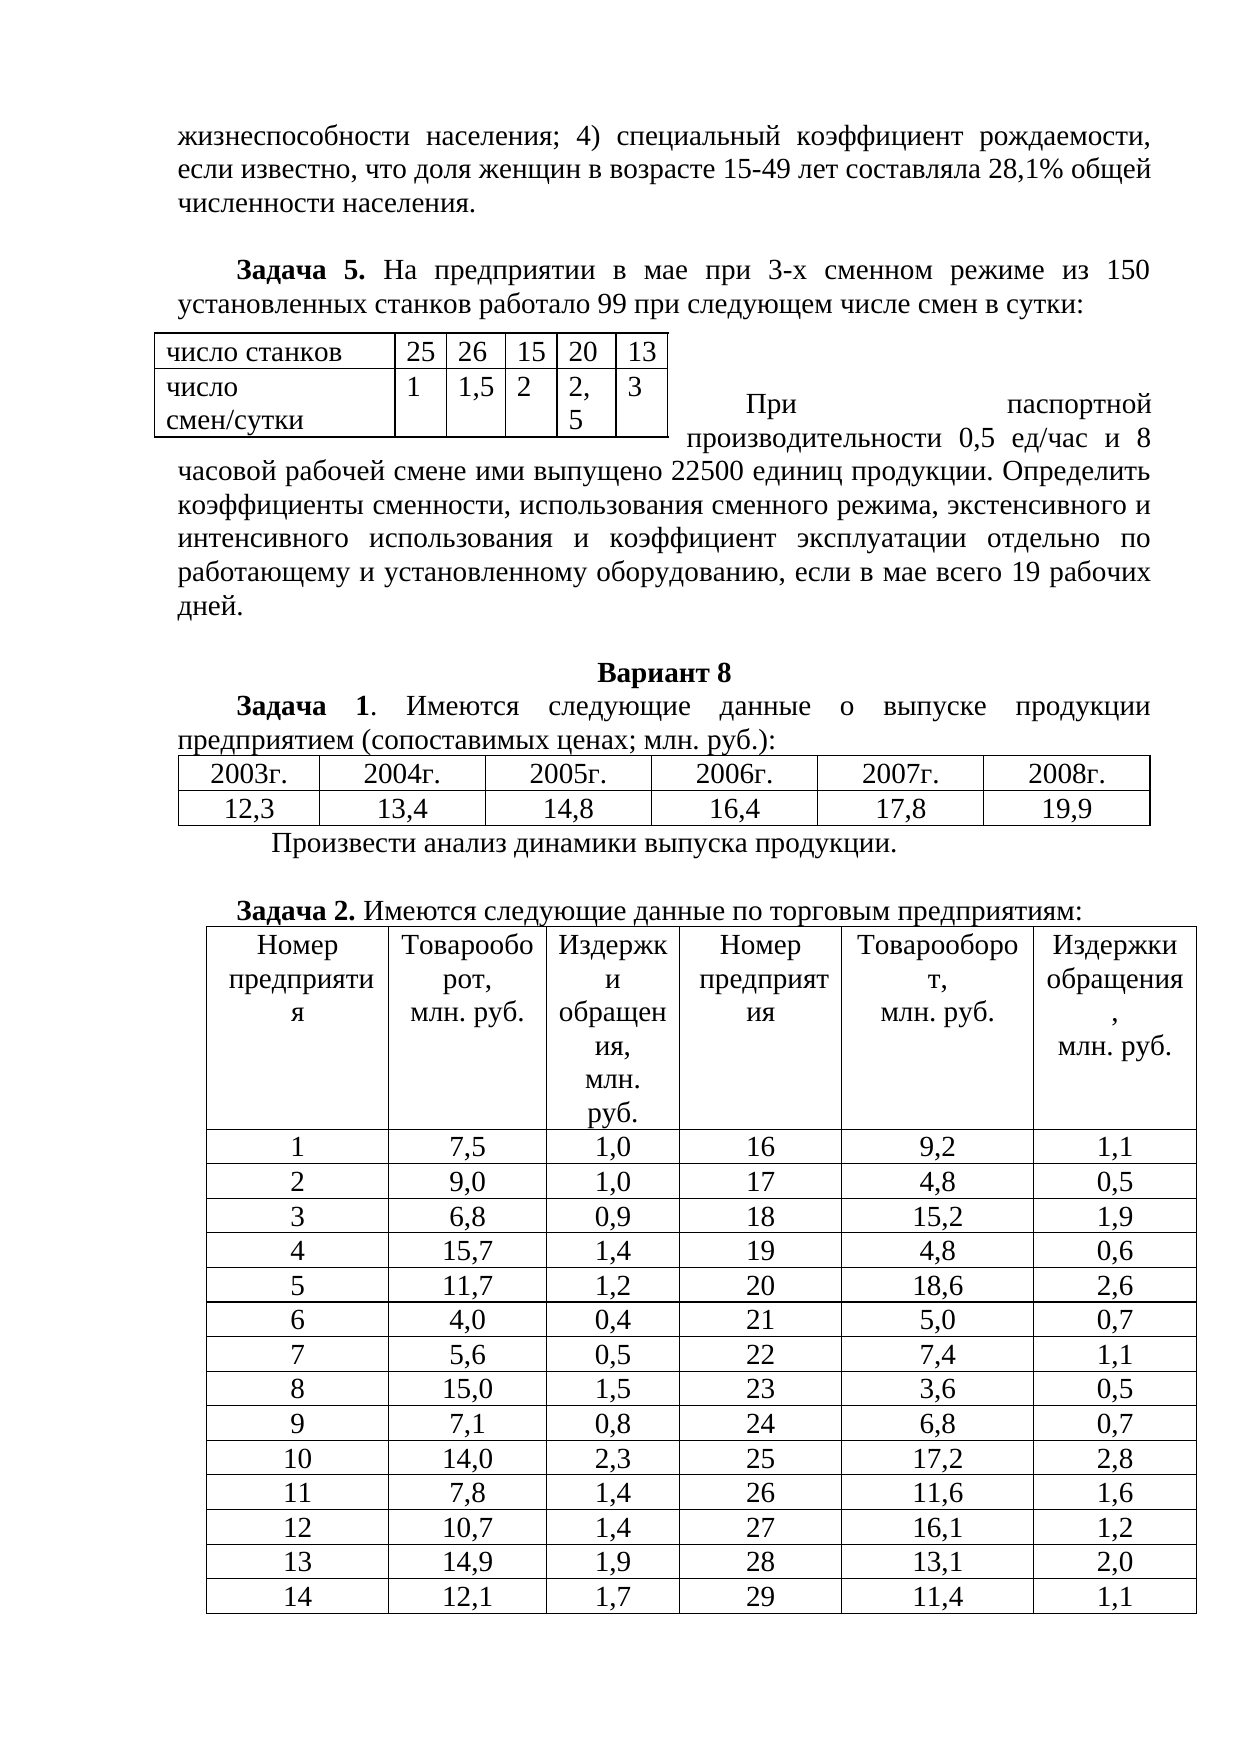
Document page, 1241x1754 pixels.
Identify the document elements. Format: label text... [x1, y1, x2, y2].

table_cell число смен/сутки [155, 369, 394, 436]
table_cell 1,6 [1034, 1475, 1196, 1509]
table_header 26 [447, 334, 505, 367]
table_cell 1,1 [1034, 1130, 1196, 1163]
table_cell 21 [680, 1303, 841, 1336]
table_header 15 [506, 334, 556, 367]
table_cell 7,4 [842, 1337, 1033, 1371]
table_cell 28 [680, 1545, 841, 1578]
table_cell 4,8 [842, 1164, 1033, 1198]
table_header 13 [617, 334, 667, 367]
table_cell 15,7 [389, 1233, 546, 1267]
table_cell 1,2 [547, 1268, 679, 1301]
table_cell 2 [207, 1164, 388, 1198]
table_header число станков [155, 334, 394, 367]
table_cell 18,6 [842, 1268, 1033, 1301]
table_cell 2,0 [1034, 1545, 1196, 1578]
table_cell 1 [396, 369, 446, 436]
table_cell 0,4 [547, 1303, 679, 1336]
table_cell 1,1 [1034, 1579, 1196, 1613]
table_cell 1,4 [547, 1233, 679, 1267]
table_cell 0,6 [1034, 1233, 1196, 1267]
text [177, 118, 1152, 219]
table_cell 18 [680, 1199, 841, 1232]
table_header Товарооборот, млн. руб. [389, 927, 546, 1128]
table_cell 24 [680, 1406, 841, 1440]
table_cell 1,4 [547, 1510, 679, 1543]
table_cell 3 [617, 369, 667, 436]
table_cell 2,5 [558, 369, 615, 436]
table_cell 2 [506, 369, 556, 436]
table_cell 13,1 [842, 1545, 1033, 1578]
table_cell 10 [207, 1441, 388, 1474]
text Задача 5. На предприятии в мае при 3-х сменном режиме из 150 установленных станков работало 99 при следующем числе смен в сутки: [177, 252, 1152, 319]
table_cell 10,7 [389, 1510, 546, 1543]
table_cell 1,9 [547, 1545, 679, 1578]
table_header 20 [558, 334, 615, 367]
table_header 2003г. [179, 756, 319, 790]
table_cell 0,5 [1034, 1164, 1196, 1198]
table_cell 29 [680, 1579, 841, 1613]
table_cell 12,1 [389, 1579, 546, 1613]
text Задача 1. Имеются следующие данные о выпуске продукции предприятием (сопоставимых ценах; млн. руб.): [177, 688, 1152, 755]
table_cell 13 [207, 1545, 388, 1578]
table_cell 6,8 [842, 1406, 1033, 1440]
table_cell 23 [680, 1372, 841, 1405]
table_cell 11,4 [842, 1579, 1033, 1613]
table_header Издержки обращения, млн. руб. [547, 927, 679, 1128]
table_cell 2,6 [1034, 1268, 1196, 1301]
table_header 2005г. [486, 756, 651, 790]
table_header 2007г. [818, 756, 983, 790]
table_cell 19 [680, 1233, 841, 1267]
table_header 2008г. [984, 756, 1149, 790]
table_cell 0,7 [1034, 1303, 1196, 1336]
table_cell 17,8 [818, 791, 983, 824]
table_cell 14,8 [486, 791, 651, 824]
table_cell 9,0 [389, 1164, 546, 1198]
table_cell 0,9 [547, 1199, 679, 1232]
table_cell 1,1 [1034, 1337, 1196, 1371]
table_cell 16 [680, 1130, 841, 1163]
table_cell 7,5 [389, 1130, 546, 1163]
table_cell 9 [207, 1406, 388, 1440]
table_header Номер предприятия [207, 927, 388, 1128]
table_cell 0,5 [547, 1337, 679, 1371]
table_header 2006г. [652, 756, 817, 790]
table_cell 7,1 [389, 1406, 546, 1440]
table_cell 12 [207, 1510, 388, 1543]
table_cell 4,0 [389, 1303, 546, 1336]
table_cell 1,9 [1034, 1199, 1196, 1232]
table_header Издержки обращения, млн. руб. [1034, 927, 1196, 1128]
table_cell 11,6 [842, 1475, 1033, 1509]
table_cell 4,8 [842, 1233, 1033, 1267]
table_cell 2,3 [547, 1441, 679, 1474]
table_cell 14 [207, 1579, 388, 1613]
table_cell 3,6 [842, 1372, 1033, 1405]
table_cell 7 [207, 1337, 388, 1371]
table_cell 8 [207, 1372, 388, 1405]
text Произвести анализ динамики выпуска продукции. [177, 826, 1152, 859]
table_cell 14,9 [389, 1545, 546, 1578]
table_cell 5 [207, 1268, 388, 1301]
table_cell 20 [680, 1268, 841, 1301]
table_cell 1,0 [547, 1164, 679, 1198]
text Вариант 8 [177, 655, 1152, 688]
table_cell 5,0 [842, 1303, 1033, 1336]
table_cell 15,2 [842, 1199, 1033, 1232]
table_cell 16,1 [842, 1510, 1033, 1543]
table_cell 0,8 [547, 1406, 679, 1440]
table_cell 9,2 [842, 1130, 1033, 1163]
table_cell 13,4 [320, 791, 485, 824]
table_cell 11 [207, 1475, 388, 1509]
text При паспортной производительности 0,5 ед/час и 8 часовой рабочей смене ими выпущено 22500 единиц продукции. Определить коэффициенты сменности, использования сменного режима, экстенсивного и интенсивного использования и коэффициент эксплуатации отдельно по работающему и установленному оборудованию, если в мае всего 19 рабочих дней. [177, 386, 1152, 621]
table_header 2004г. [320, 756, 485, 790]
table_cell 1,0 [547, 1130, 679, 1163]
table_cell 4 [207, 1233, 388, 1267]
table_cell 26 [680, 1475, 841, 1509]
text Задача 2. Имеются следующие данные по торговым предприятиям: [177, 893, 1152, 926]
table_cell 1 [207, 1130, 388, 1163]
table_cell 1,7 [547, 1579, 679, 1613]
table_cell 14,0 [389, 1441, 546, 1474]
table_cell 12,3 [179, 791, 319, 824]
table_cell 3 [207, 1199, 388, 1232]
table_cell 0,7 [1034, 1406, 1196, 1440]
table_cell 19,9 [984, 791, 1149, 824]
table_cell 6 [207, 1303, 388, 1336]
table_cell 25 [680, 1441, 841, 1474]
table_cell 1,2 [1034, 1510, 1196, 1543]
table_cell 7,8 [389, 1475, 546, 1509]
table_header Товарооборот, млн. руб. [842, 927, 1033, 1128]
table_cell 16,4 [652, 791, 817, 824]
table_cell 6,8 [389, 1199, 546, 1232]
table_cell 0,5 [1034, 1372, 1196, 1405]
table_cell 1,5 [547, 1372, 679, 1405]
table_cell 2,8 [1034, 1441, 1196, 1474]
table_cell 27 [680, 1510, 841, 1543]
table_cell 15,0 [389, 1372, 546, 1405]
table_header 25 [396, 334, 446, 367]
table_cell 11,7 [389, 1268, 546, 1301]
table_cell 1,4 [547, 1475, 679, 1509]
table_cell 1,5 [447, 369, 505, 436]
table_cell 17,2 [842, 1441, 1033, 1474]
table_header Номер предприятия [680, 927, 841, 1128]
table_cell 17 [680, 1164, 841, 1198]
table_cell 22 [680, 1337, 841, 1371]
table_cell 5,6 [389, 1337, 546, 1371]
